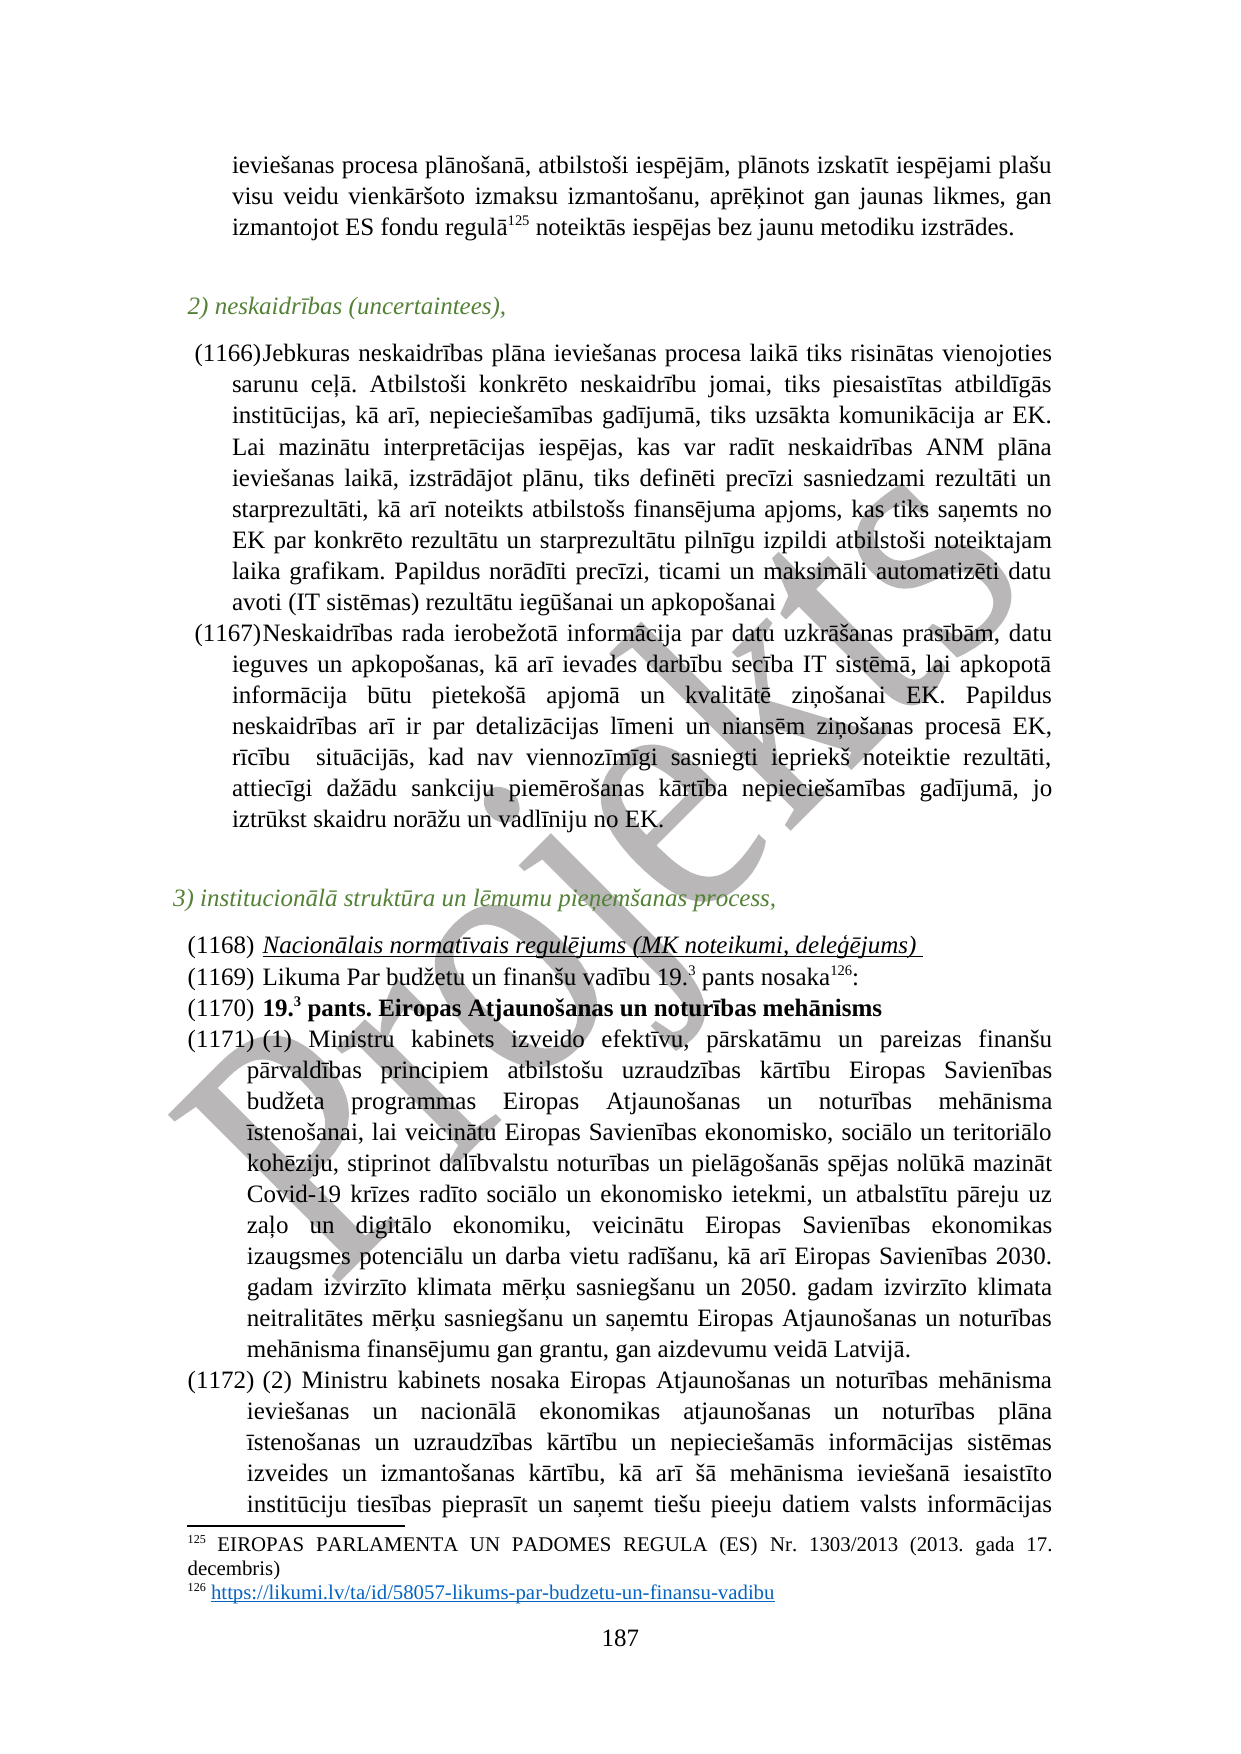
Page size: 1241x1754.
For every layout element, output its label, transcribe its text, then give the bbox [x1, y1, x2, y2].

list Jebkuras neskaidrības plāna ieviešanas procesa laikā tiks risinātas vienojoties sarunu ceļā. Atbilstoši konkrēto neskaidrību jomai, tiks piesaistītas atbildīgās institūcijas, kā arī, nepieciešamības gadījumā, tiks uzsākta komunikācija ar EK. Lai mazinātu interpretācijas iespējas, kas var radīt neskaidrības ANM plāna ieviešanas laikā, izstrādājot plānu, tiks definēti precīzi sasniedzami rezultāti un starprezultāti, kā arī noteikts atbilstošs finansējuma apjoms, kas tiks saņemts no EK par konkrēto rezultātu un starprezultātu pilnīgu izpildi atbilstoši noteiktajam laika grafikam. Papildus norādīti precīzi, ticami un maksimāli automatizēti datu avoti (IT sistēmas) rezultātu iegūšanai un apkopošanai [194, 338, 1053, 616]
list (1) Ministru kabinets izveido efektīvu, pārskatāmu un pareizas finanšu pārvaldības principiem atbilstošu uzraudzības kārtību Eiropas Savienības budžeta programmas Eiropas Atjaunošanas un noturības mehānisma īstenošanai, lai veicinātu Eiropas Savienības ekonomisko, sociālo un teritoriālo kohēziju, stiprinot dalībvalstu noturības un pielāgošanās spējas nolūkā mazināt Covid-19 krīzes radīto sociālo un ekonomisko ietekmi, un atbalstītu pāreju uz zaļo un digitālo ekonomiku, veicinātu Eiropas Savienības ekonomikas izaugsmes potenciālu un darba vietu radīšanu, kā arī Eiropas Savienības 2030. gadam izvirzīto klimata mērķu sasniegšanu un 2050. gadam izvirzīto klimata neitralitātes mērķu sasniegšanu un saņemtu Eiropas Atjaunošanas un noturības mehānisma finansējumu gan grantu, gan aizdevumu veidā Latvijā. [187, 1024, 1053, 1363]
text 3) institucionālā struktūra un lēmumu pieņemšanas process, [173, 883, 1053, 912]
list 19.3 pants. Eiropas Atjaunošanas un noturības mehānisms [187, 993, 1053, 1021]
list Likuma Par budžetu un finanšu vadību 19.3 pants nosaka: [187, 962, 1053, 990]
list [187, 1365, 1053, 1518]
list Neskaidrības rada ierobežotā informācija par datu uzkrāšanas prasībām, datu ieguves un apkopošanas, kā arī ievades darbību secība IT sistēmā, lai apkopotā informācija būtu pietekošā apjomā un kvalitātē ziņošanai EK. Papildus neskaidrības arī ir par detalizācijas līmeni un niansēm ziņošanas procesā EK, rīcību situācijās, kad nav viennozīmīgi sasniegti iepriekš noteiktie rezultāti, attiecīgi dažādu sankciju piemērošanas kārtība nepieciešamības gadījumā, jo iztrūkst skaidru norāžu un vadlīniju no EK. [194, 618, 1053, 833]
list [194, 150, 1053, 241]
text 2) neskaidrības (uncertaintees), [187, 291, 1053, 319]
list Nacionālais normatīvais regulējums (MK noteikumi, deleģējums) [187, 931, 1053, 959]
